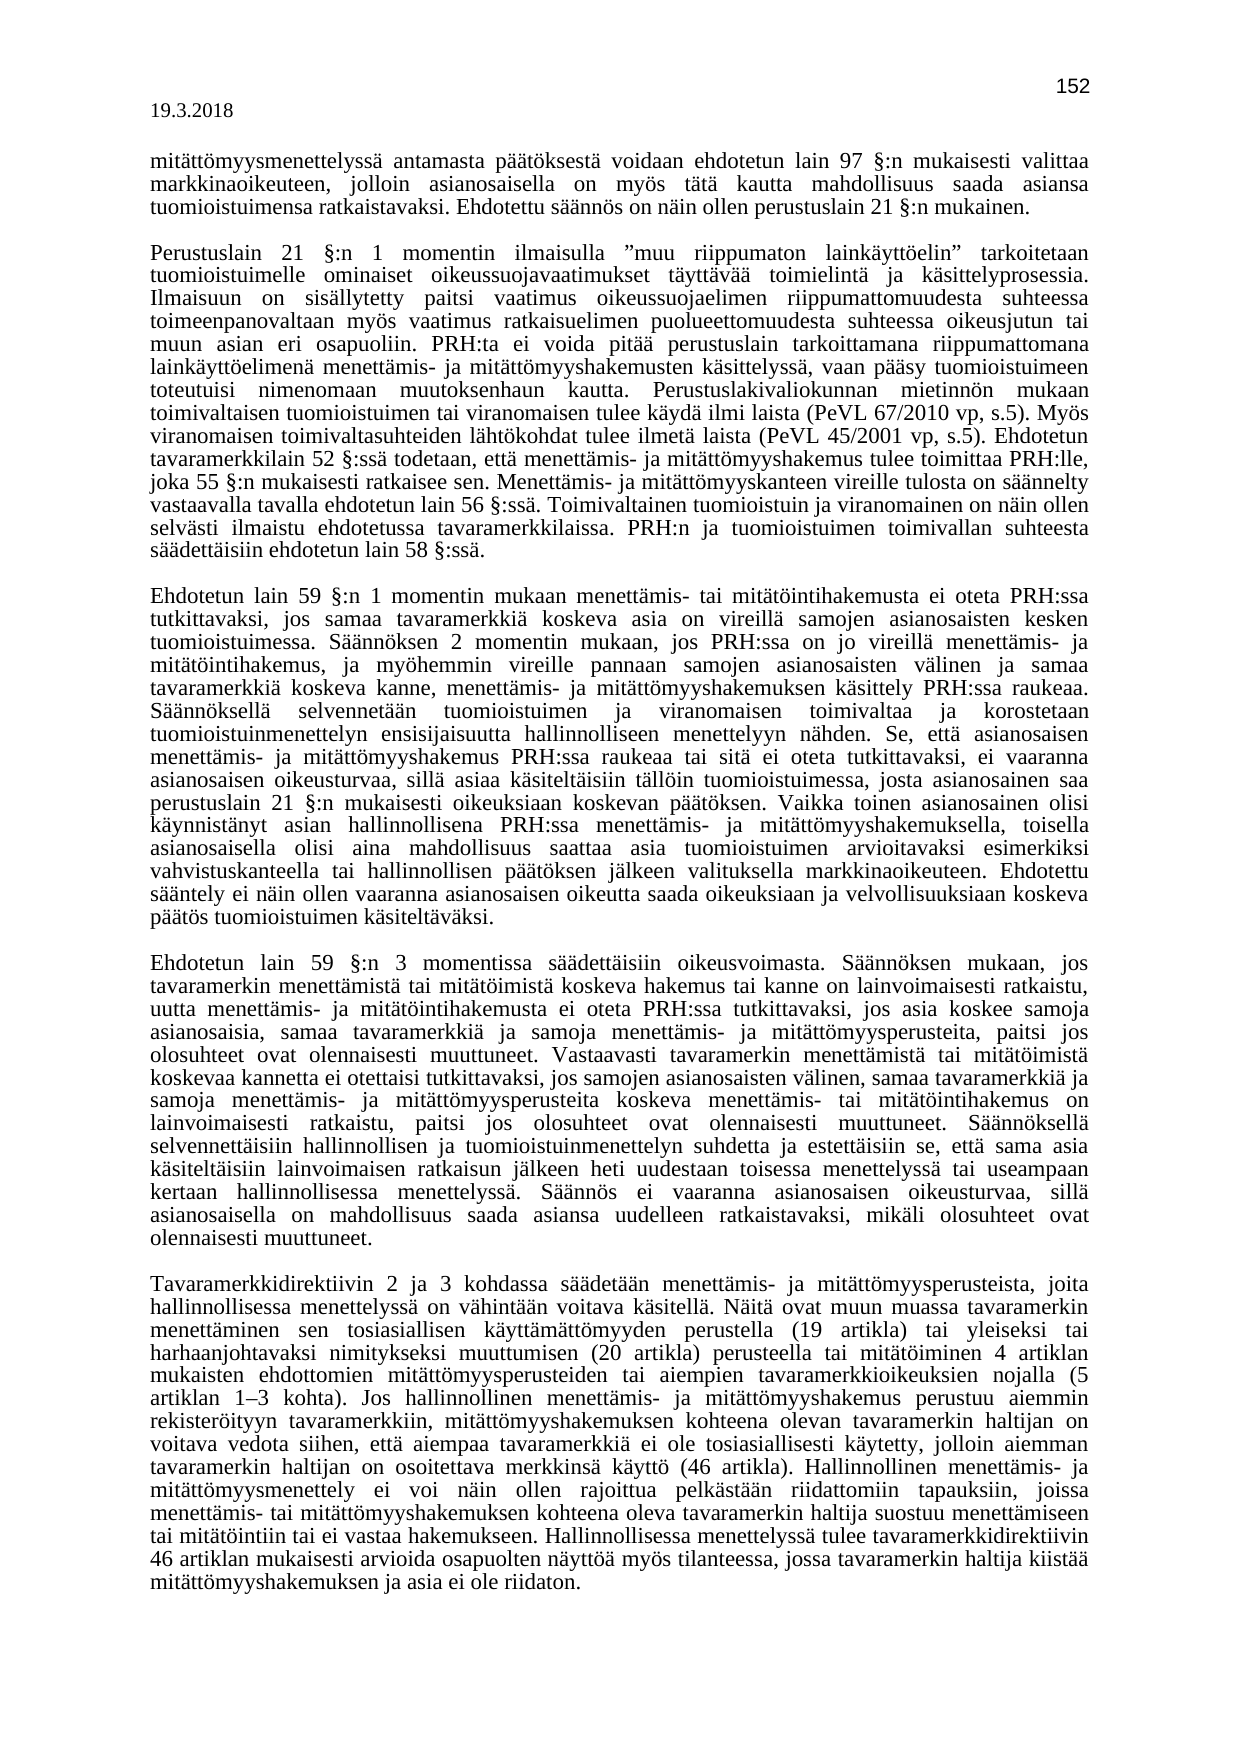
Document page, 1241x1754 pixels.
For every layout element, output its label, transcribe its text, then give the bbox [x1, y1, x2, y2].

text Tavaramerkkidirektiivin 2 ja 3 kohdassa säädetään menettämis- ja mitättömyysperusteista, joita hallinnollisessa menettelyssä on vähintään voitava käsitellä. Näitä ovat muun muassa tavaramerkin menettäminen sen tosiasiallisen käyttämättömyyden perustella (19 artikla) tai yleiseksi tai harhaanjohtavaksi nimitykseksi muuttumisen (20 artikla) perusteella tai mitätöiminen 4 artiklan mukaisten ehdottomien mitättömyysperusteiden tai aiempien tavaramerkkioikeuksien nojalla (5 artiklan 1–3 kohta). Jos hallinnollinen menettämis- ja mitättömyyshakemus perustuu aiemmin rekisteröityyn tavaramerkkiin, mitättömyyshakemuksen kohteena olevan tavaramerkin haltijan on voitava vedota siihen, että aiempaa tavaramerkkiä ei ole tosiasiallisesti käytetty, jolloin aiemman tavaramerkin haltijan on osoitettava merkkinsä käyttö (46 artikla). Hallinnollinen menettämis- ja mitättömyysmenettely ei voi näin ollen rajoittua pelkästään riidattomiin tapauksiin, joissa menettämis- tai mitättömyyshakemuksen kohteena oleva tavaramerkin haltija suostuu menettämiseen tai mitätöintiin tai ei vastaa hakemukseen. Hallinnollisessa menettelyssä tulee tavaramerkkidirektiivin 46 artiklan mukaisesti arvioida osapuolten näyttöä myös tilanteessa, jossa tavaramerkin haltija kiistää mitättömyyshakemuksen ja asia ei ole riidaton. [150, 1273, 1090, 1594]
text Perustuslain 21 §:n 1 momentin ilmaisulla ”muu riippumaton lainkäyttöelin” tarkoitetaan tuomioistuimelle ominaiset oikeussuojavaatimukset täyttävää toimielintä ja käsittelyprosessia. Ilmaisuun on sisällytetty paitsi vaatimus oikeussuojaelimen riippumattomuudesta suhteessa toimeenpanovaltaan myös vaatimus ratkaisuelimen puolueettomuudesta suhteessa oikeusjutun tai muun asian eri osapuoliin. PRH:ta ei voida pitää perustuslain tarkoittamana riippumattomana lainkäyttöelimenä menettämis- ja mitättömyyshakemusten käsittelyssä, vaan pääsy tuomioistuimeen toteutuisi nimenomaan muutoksenhaun kautta. Perustuslakivaliokunnan mietinnön mukaan toimivaltaisen tuomioistuimen tai viranomaisen tulee käydä ilmi laista (PeVL 67/2010 vp, s.5). Myös viranomaisen toimivaltasuhteiden lähtökohdat tulee ilmetä laista (PeVL 45/2001 vp, s.5). Ehdotetun tavaramerkkilain 52 §:ssä todetaan, että menettämis- ja mitättömyyshakemus tulee toimittaa PRH:lle, joka 55 §:n mukaisesti ratkaisee sen. Menettämis- ja mitättömyyskanteen vireille tulosta on säännelty vastaavalla tavalla ehdotetun lain 56 §:ssä. Toimivaltainen tuomioistuin ja viranomainen on näin ollen selvästi ilmaistu ehdotetussa tavaramerkkilaissa. PRH:n ja tuomioistuimen toimivallan suhteesta säädettäisiin ehdotetun lain 58 §:ssä. [150, 242, 1090, 562]
text Ehdotetun lain 59 §:n 1 momentin mukaan menettämis- tai mitätöintihakemusta ei oteta PRH:ssa tutkittavaksi, jos samaa tavaramerkkiä koskeva asia on vireillä samojen asianosaisten kesken tuomioistuimessa. Säännöksen 2 momentin mukaan, jos PRH:ssa on jo vireillä menettämis- ja mitätöintihakemus, ja myöhemmin vireille pannaan samojen asianosaisten välinen ja samaa tavaramerkkiä koskeva kanne, menettämis- ja mitättömyyshakemuksen käsittely PRH:ssa raukeaa. Säännöksellä selvennetään tuomioistuimen ja viranomaisen toimivaltaa ja korostetaan tuomioistuinmenettelyn ensisijaisuutta hallinnolliseen menettelyyn nähden. Se, että asianosaisen menettämis- ja mitättömyyshakemus PRH:ssa raukeaa tai sitä ei oteta tutkittavaksi, ei vaaranna asianosaisen oikeusturvaa, sillä asiaa käsiteltäisiin tällöin tuomioistuimessa, josta asianosainen saa perustuslain 21 §:n mukaisesti oikeuksiaan koskevan päätöksen. Vaikka toinen asianosainen olisi käynnistänyt asian hallinnollisena PRH:ssa menettämis- ja mitättömyyshakemuksella, toisella asianosaisella olisi aina mahdollisuus saattaa asia tuomioistuimen arvioitavaksi esimerkiksi vahvistuskanteella tai hallinnollisen päätöksen jälkeen valituksella markkinaoikeuteen. Ehdotettu sääntely ei näin ollen vaaranna asianosaisen oikeutta saada oikeuksiaan ja velvollisuuksiaan koskeva päätös tuomioistuimen käsiteltäväksi. [150, 585, 1090, 929]
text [150, 150, 1090, 219]
text Ehdotetun lain 59 §:n 3 momentissa säädettäisiin oikeusvoimasta. Säännöksen mukaan, jos tavaramerkin menettämistä tai mitätöimistä koskeva hakemus tai kanne on lainvoimaisesti ratkaistu, uutta menettämis- ja mitätöintihakemusta ei oteta PRH:ssa tutkittavaksi, jos asia koskee samoja asianosaisia, samaa tavaramerkkiä ja samoja menettämis- ja mitättömyysperusteita, paitsi jos olosuhteet ovat olennaisesti muuttuneet. Vastaavasti tavaramerkin menettämistä tai mitätöimistä koskevaa kannetta ei otettaisi tutkittavaksi, jos samojen asianosaisten välinen, samaa tavaramerkkiä ja samoja menettämis- ja mitättömyysperusteita koskeva menettämis- tai mitätöintihakemus on lainvoimaisesti ratkaistu, paitsi jos olosuhteet ovat olennaisesti muuttuneet. Säännöksellä selvennettäisiin hallinnollisen ja tuomioistuinmenettelyn suhdetta ja estettäisiin se, että sama asia käsiteltäisiin lainvoimaisen ratkaisun jälkeen heti uudestaan toisessa menettelyssä tai useampaan kertaan hallinnollisessa menettelyssä. Säännös ei vaaranna asianosaisen oikeusturvaa, sillä asianosaisella on mahdollisuus saada asiansa uudelleen ratkaistavaksi, mikäli olosuhteet ovat olennaisesti muuttuneet. [150, 952, 1090, 1250]
